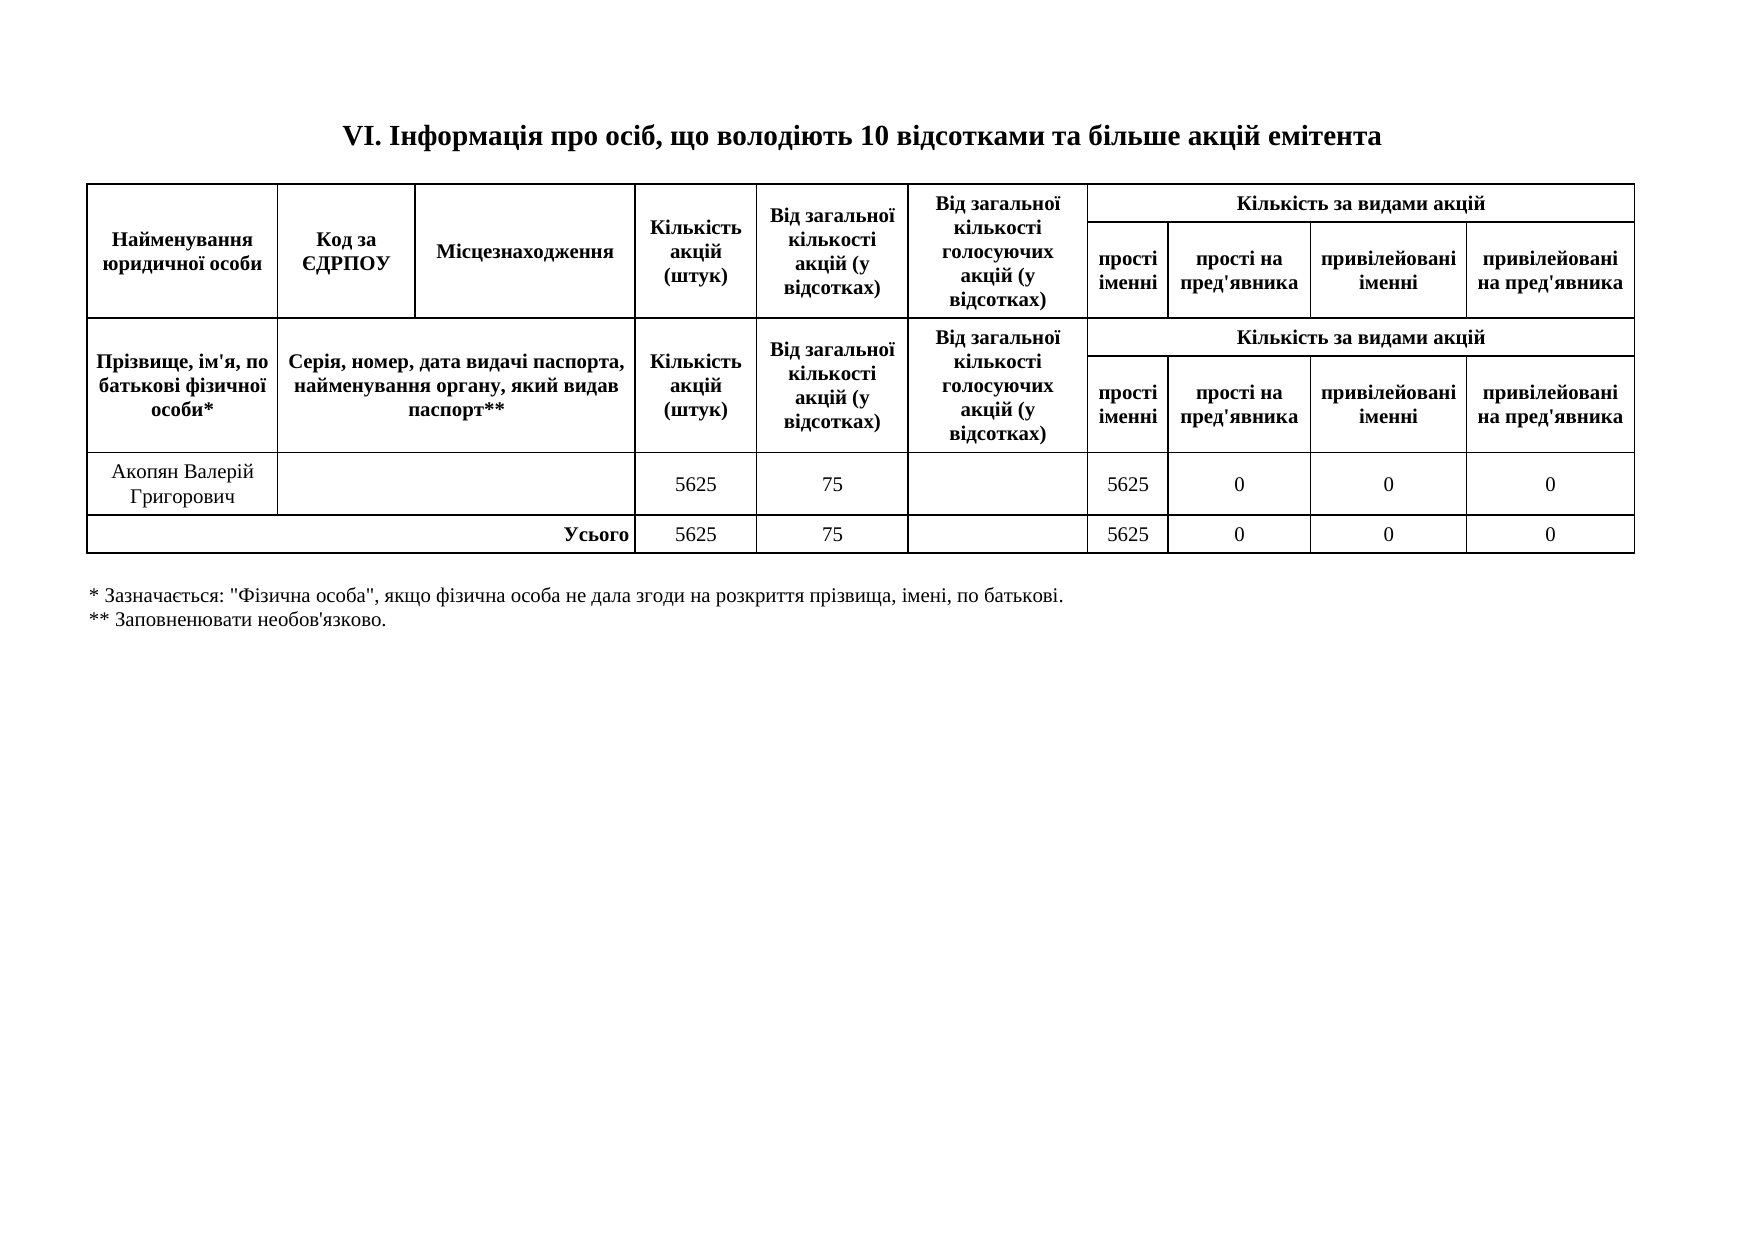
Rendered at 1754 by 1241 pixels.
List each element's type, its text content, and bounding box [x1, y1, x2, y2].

table_header Від загальної кількості акцій (у відсотках) [757, 185, 907, 317]
table_cell 5625 [1088, 516, 1167, 552]
table_cell 0 [1467, 453, 1634, 514]
table_cell прості іменні [1088, 357, 1167, 452]
table_cell 5625 [636, 516, 756, 552]
table_header Від загальної кількості голосуючих акцій (у відсотках) [909, 185, 1087, 317]
table_cell 75 [757, 516, 907, 552]
table_header Кількість акцій (штук) [636, 185, 756, 317]
table_cell [909, 516, 1087, 552]
table_cell 0 [1467, 516, 1634, 552]
table_cell Прізвище, ім'я, по батькові фізичної особи* [88, 319, 277, 452]
table_cell 0 [1311, 516, 1466, 552]
table_cell прості іменні [1088, 223, 1167, 317]
table_cell [909, 453, 1087, 514]
table_cell Усього [88, 516, 634, 552]
table_header Місцезнаходження [416, 185, 634, 317]
table_cell прості на пред'явника [1169, 357, 1310, 452]
table_header Код за ЄДРПОУ [278, 185, 414, 317]
table_cell Від загальної кількості голосуючих акцій (у відсотках) [909, 319, 1087, 452]
table_cell 0 [1169, 453, 1310, 514]
table_cell 0 [1169, 516, 1310, 552]
table_cell 75 [757, 453, 907, 514]
table_cell прості на пред'явника [1169, 223, 1310, 317]
table_cell привілейовані іменні [1311, 357, 1466, 452]
table_cell Серія, номер, дата видачі паспорта, найменування органу, який видав паспорт** [278, 319, 634, 452]
table_cell Акопян Валерiй Григорович [88, 453, 277, 514]
table_cell Кількість акцій (штук) [636, 319, 756, 452]
text * Зазначається: "Фізична особа", якщо фізична особа не дала згоди на розкриття прізвища, імені, по батькові. ** Заповненювати необов'язково. [89, 583, 1636, 631]
table_header Найменування юридичної особи [88, 185, 277, 317]
table_cell привілейовані іменні [1311, 223, 1466, 317]
table_cell 5625 [636, 453, 756, 514]
table_cell Кількість за видами акцій [1088, 319, 1634, 355]
table_cell привілейовані на пред'явника [1467, 357, 1634, 452]
table_cell 5625 [1088, 453, 1167, 514]
table_cell 0 [1311, 453, 1466, 514]
subtitle VI. Інформація про осіб, що володіють 10 відсотками та більше акцій емітента [89, 118, 1636, 152]
table_cell привілейовані на пред'явника [1467, 223, 1634, 317]
table_cell [278, 453, 634, 514]
table_cell Від загальної кількості акцій (у відсотках) [757, 319, 907, 452]
table_header Кількість за видами акцій [1088, 185, 1634, 221]
